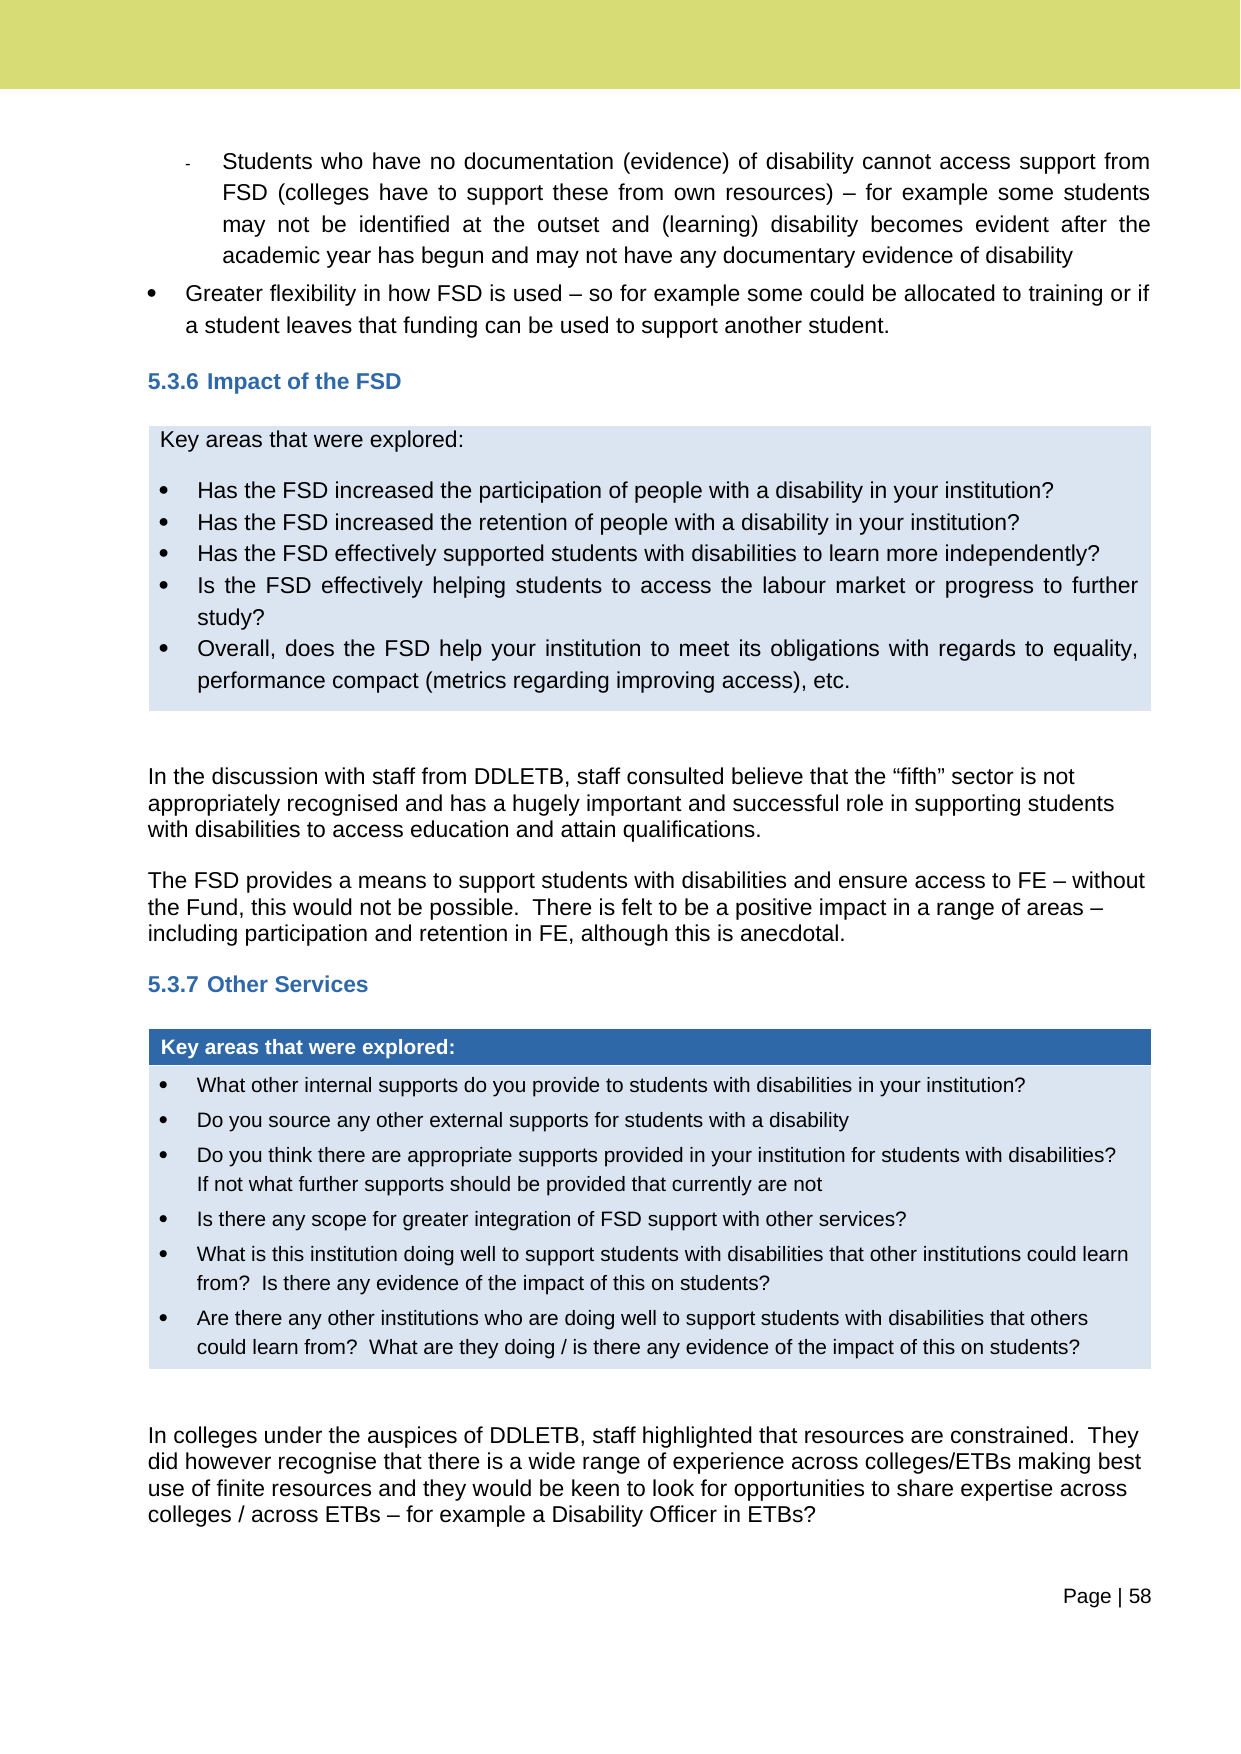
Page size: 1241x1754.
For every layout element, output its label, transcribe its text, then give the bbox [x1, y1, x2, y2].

table_cell What other internal supports do you provide to students with disabilities in your institution? Do you source any other external supports for students with a disability Do you think there are appropriate supports provided in your institution for students with disabilities? If not what further supports should be provided that currently are not Is there any scope for greater integration of FSD support with other services? What is this institution doing well to support students with disabilities that other institutions could learn from? Is there any evidence of the impact of this on students? Are there any other institutions who are doing well to support students with disabilities that others could learn from? What are they doing / is there any evidence of the impact of this on students? [149, 1066, 1151, 1369]
list Greater flexibility in how FSD is used – so for example some could be allocated to training or if a student leaves that funding can be used to support another student. [148, 280, 1152, 338]
text The FSD provides a means to support students with disabilities and ensure access to FE – without the Fund, this would not be possible. There is felt to be a positive impact in a range of areas – including participation and retention in FE, although this is anecdotal. [148, 867, 1152, 946]
subtitle Other Services [148, 971, 1152, 998]
picture [0, 0, 1241, 89]
text In colleges under the auspices of DDLETB, staff highlighted that resources are constrained. They did however recognise that there is a wide range of experience across colleges/ETBs making best use of finite resources and they would be keen to look for opportunities to share expertise across colleges / across ETBs – for example a Disability Officer in ETBs? [148, 1422, 1152, 1527]
text In the discussion with staff from DDLETB, staff consulted believe that the “fifth” sector is not appropriately recognised and has a hugely important and successful role in supporting students with disabilities to access education and attain qualifications. [148, 763, 1152, 842]
table_header Key areas that were explored: Has the FSD increased the participation of people with a disability in your institution? Has the FSD increased the retention of people with a disability in your institution? Has the FSD effectively supported students with disabilities to learn more independently? Is the FSD effectively helping students to access the labour market or progress to further study? Overall, does the FSD help your institution to meet its obligations with regards to equality, performance compact (metrics regarding improving access), etc. [149, 426, 1151, 711]
subtitle Impact of the FSD [148, 368, 1152, 395]
table_header Key areas that were explored: [149, 1029, 1151, 1065]
text Students who have no documentation (evidence) of disability cannot access support from FSD (colleges have to support these from own resources) – for example some students may not be identified at the outset and (learning) disability becomes evident after the academic year has begun and may not have any documentary evidence of disability [185, 148, 1152, 269]
